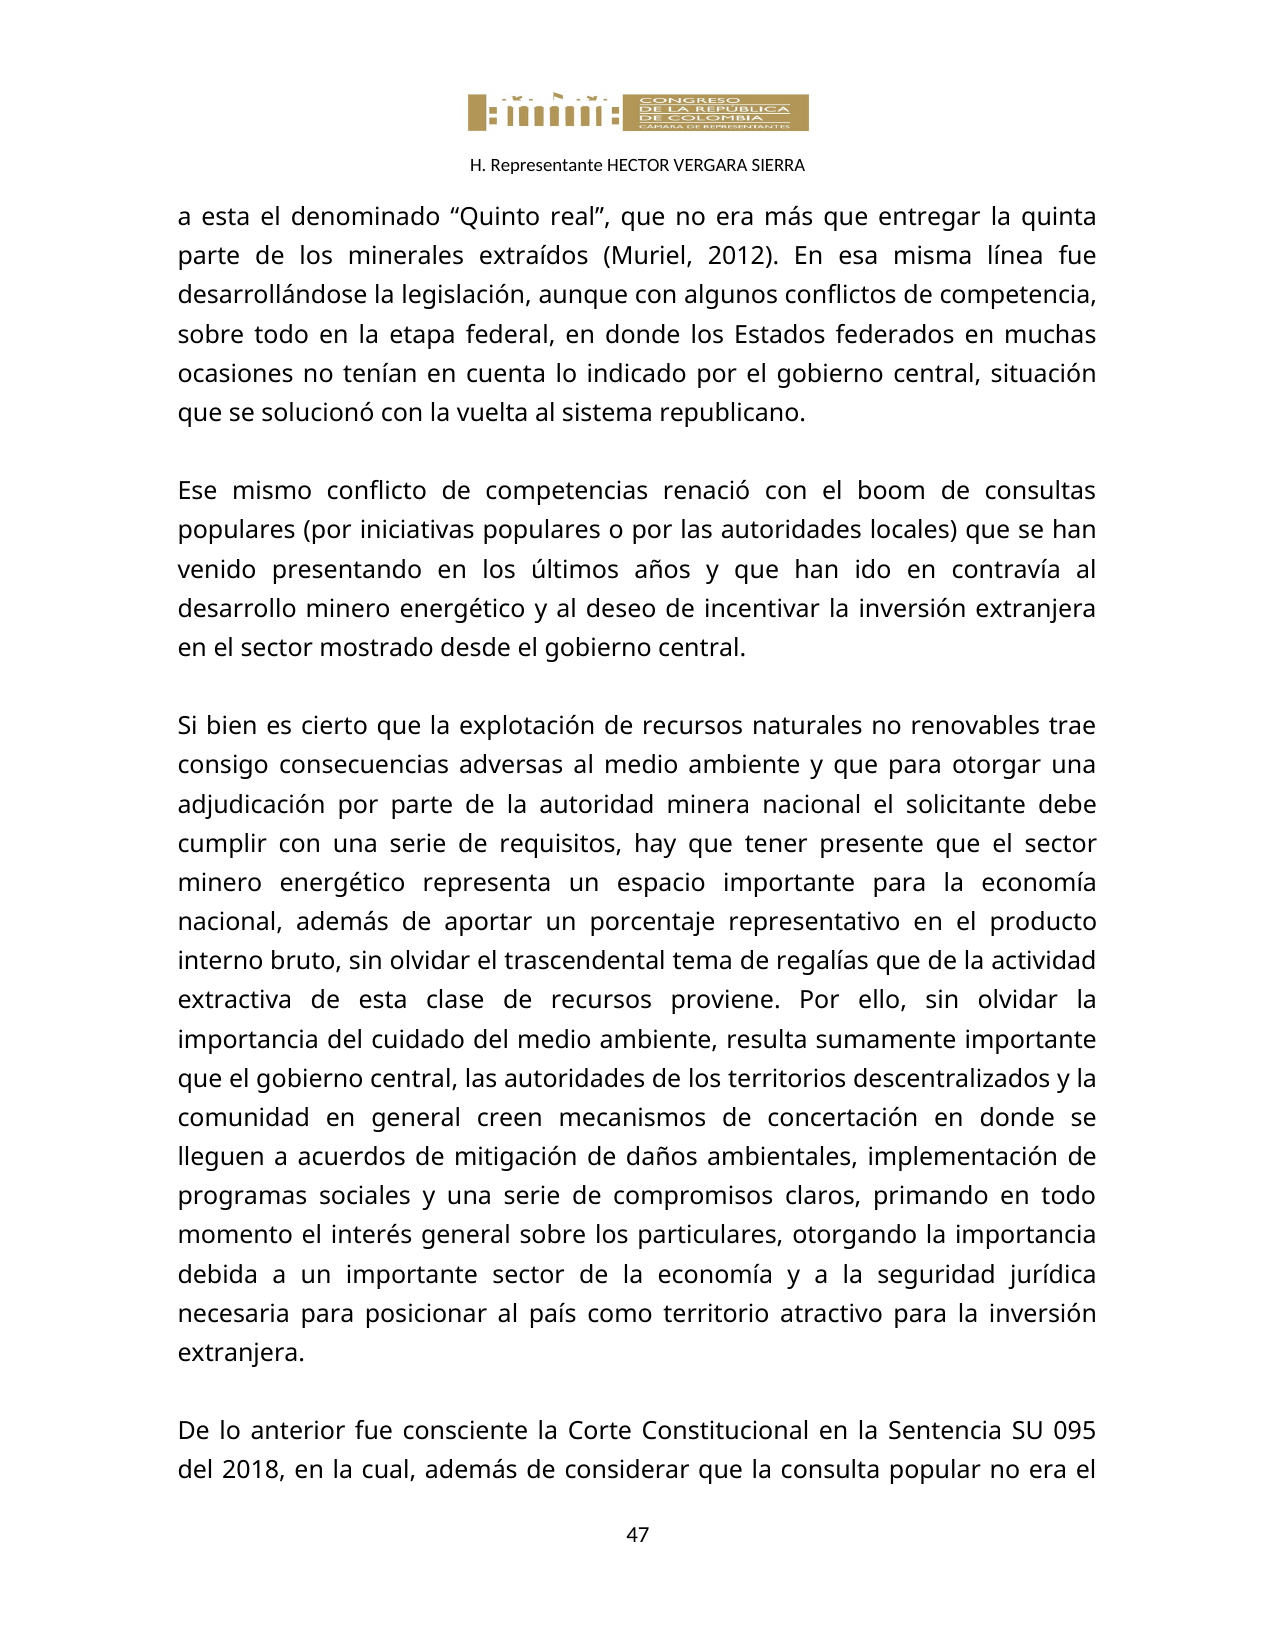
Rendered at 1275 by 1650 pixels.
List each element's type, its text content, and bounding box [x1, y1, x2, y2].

text Si bien es cierto que la explotación de recursos naturales no renovables trae consigo consecuencias adversas al medio ambiente y que para otorgar una adjudicación por parte de la autoridad minera nacional el solicitante debe cumplir con una serie de requisitos, hay que tener presente que el sector minero energético representa un espacio importante para la economía nacional, además de aportar un porcentaje representativo en el producto interno bruto, sin olvidar el trascendental tema de regalías que de la actividad extractiva de esta clase de recursos proviene. Por ello, sin olvidar la importancia del cuidado del medio ambiente, resulta sumamente importante que el gobierno central, las autoridades de los territorios descentralizados y la comunidad en general creen mecanismos de concertación en donde se lleguen a acuerdos de mitigación de daños ambientales, implementación de programas sociales y una serie de compromisos claros, primando en todo momento el interés general sobre los particulares, otorgando la importancia debida a un importante sector de la economía y a la seguridad jurídica necesaria para posicionar al país como territorio atractivo para la inversión extranjera. [177, 708, 1098, 1369]
text Ese mismo conflicto de competencias renació con el boom de consultas populares (por iniciativas populares o por las autoridades locales) que se han venido presentando en los últimos años y que han ido en contravía al desarrollo minero energético y al deseo de incentivar la inversión extranjera en el sector mostrado desde el gobierno central. [177, 473, 1098, 664]
picture [459, 73, 816, 153]
